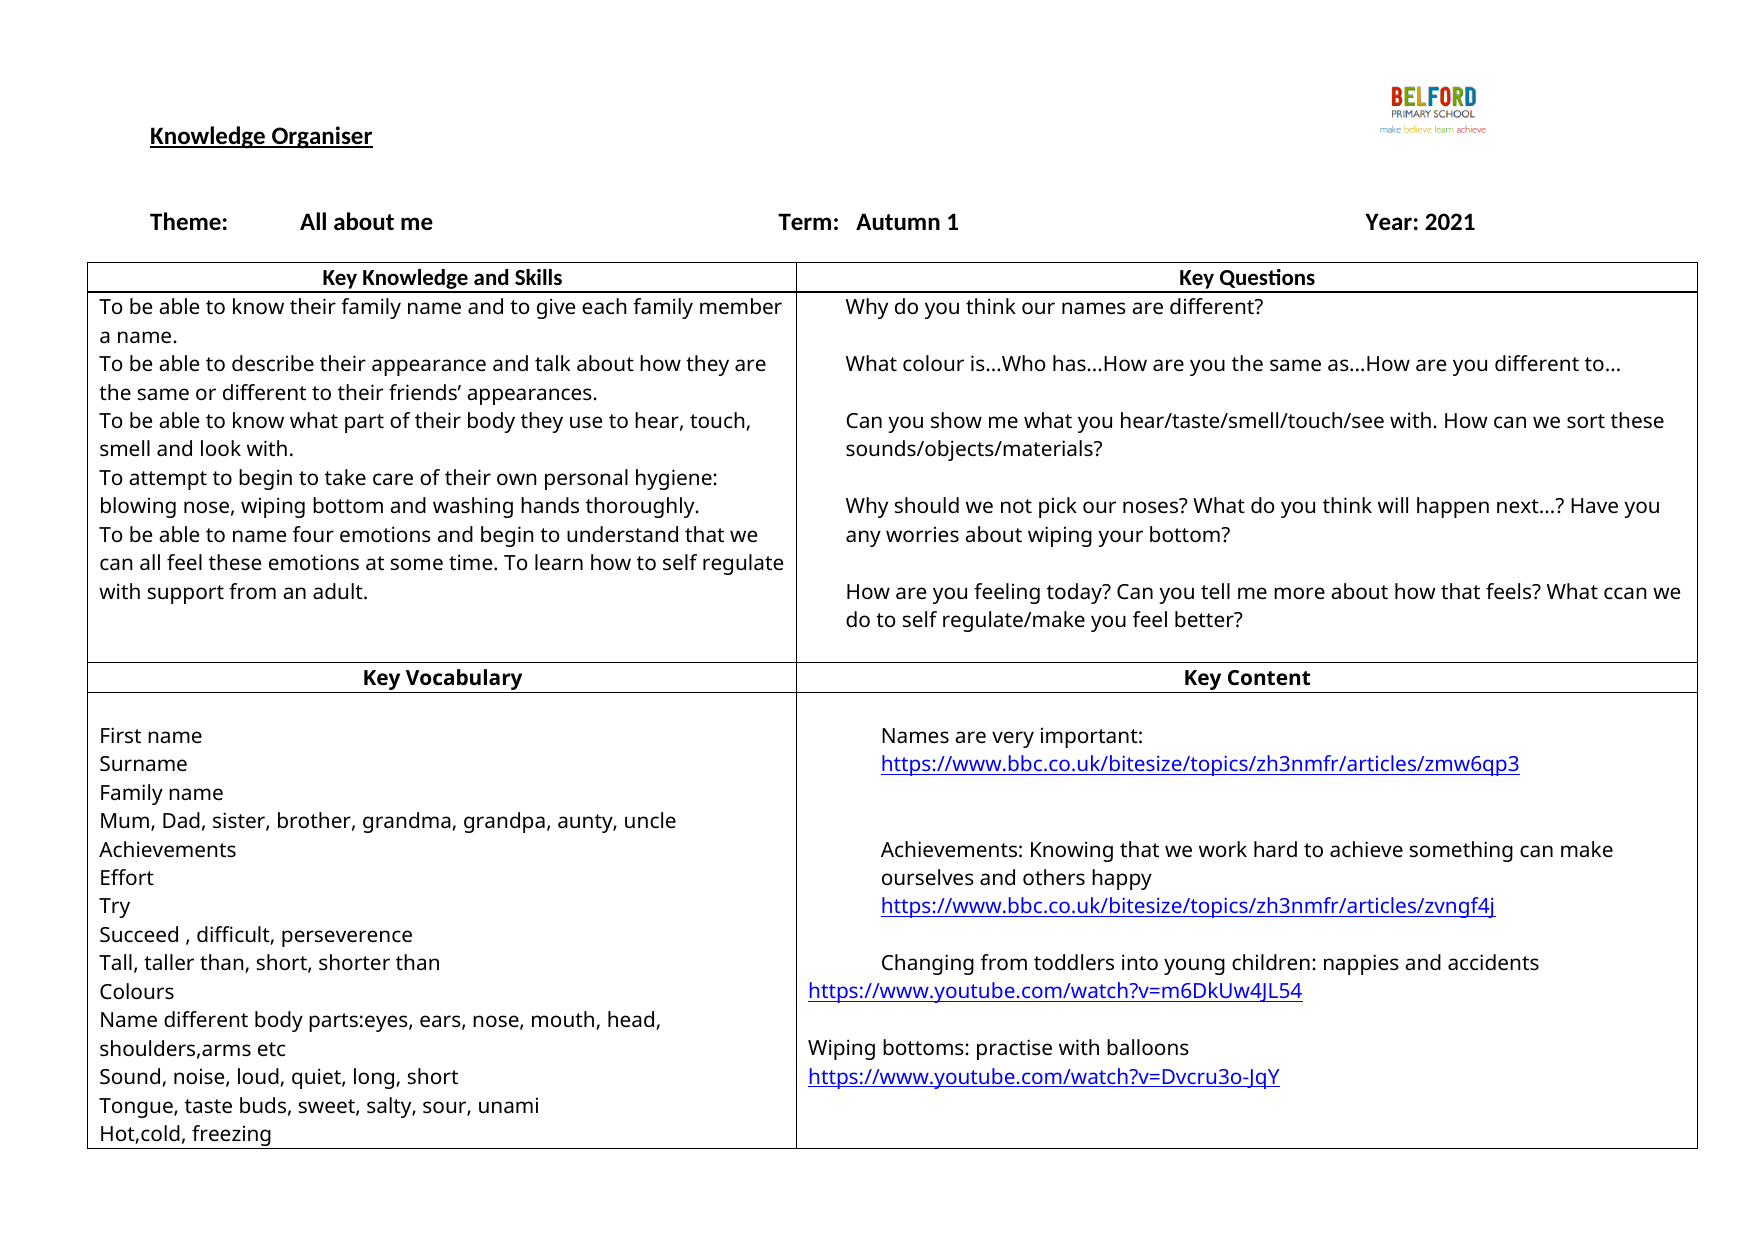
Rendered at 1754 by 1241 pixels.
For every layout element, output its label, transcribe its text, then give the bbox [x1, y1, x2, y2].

table_cell To be able to know their family name and to give each family member a name. To be able to describe their appearance and talk about how they are the same or different to their friends’ appearances. To be able to know what part of their body they use to hear, touch, smell and look with. To attempt to begin to take care of their own personal hygiene: blowing nose, wiping bottom and washing hands thoroughly. To be able to name four emotions and begin to understand that we can all feel these emotions at some time. To learn how to self regulate with support from an adult. [88, 293, 796, 662]
table_cell Key Content [797, 663, 1697, 692]
table_header Key Knowledge and Skills [88, 263, 796, 291]
text Theme: All about me Term: Autumn 1 Year: 2021 [150, 206, 1604, 237]
table_cell Why do you think our names are different? What colour is…Who has…How are you the same as…How are you different to… Can you show me what you hear/taste/smell/touch/see with. How can we sort these sounds/objects/materials? Why should we not pick our noses? What do you think will happen next…? Have you any worries about wiping your bottom? How are you feeling today? Can you tell me more about how that feels? What ccan we do to self regulate/make you feel better? [797, 293, 1697, 662]
table_header Key Questions [797, 263, 1697, 291]
table_cell First name Surname Family name Mum, Dad, sister, brother, grandma, grandpa, aunty, uncle Achievements Effort Try Succeed , difficult, perseverence Tall, taller than, short, shorter than Colours Name different body parts:eyes, ears, nose, mouth, head, shoulders,arms etc Sound, noise, loud, quiet, long, short Tongue, taste buds, sweet, salty, sour, unami Hot,cold, freezing [88, 693, 796, 1148]
table_cell Key Vocabulary [88, 663, 796, 692]
picture [1367, 73, 1499, 145]
table_cell Names are very important: https://www.bbc.co.uk/bitesize/topics/zh3nmfr/articles/zmw6qp3 Achievements: Knowing that we work hard to achieve something can make ourselves and others happy https://www.bbc.co.uk/bitesize/topics/zh3nmfr/articles/zvngf4j Changing from toddlers into young children: nappies and accidents https://www.youtube.com/watch?v=m6DkUw4JL54 Wiping bottoms: practise with balloons https://www.youtube.com/watch?v=Dvcru3o-JqY [797, 693, 1697, 1148]
